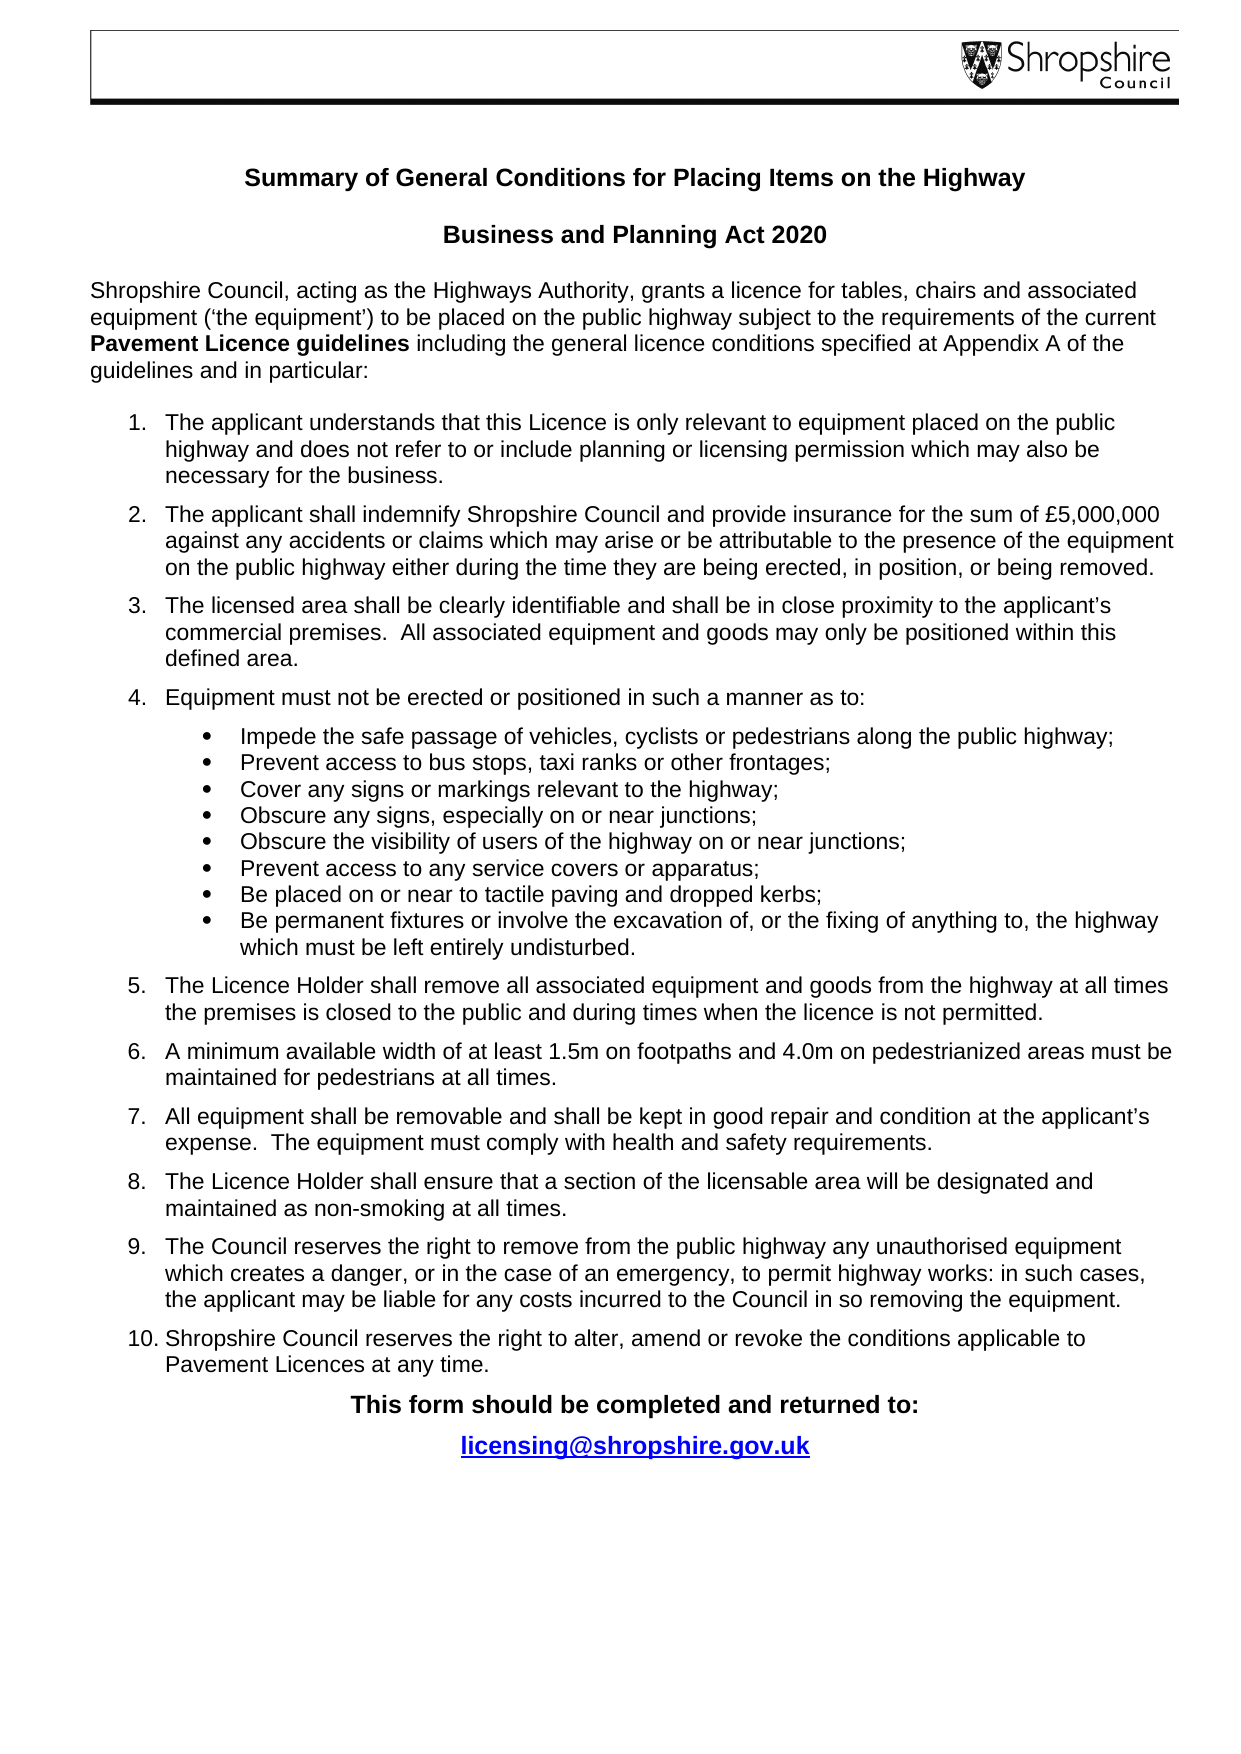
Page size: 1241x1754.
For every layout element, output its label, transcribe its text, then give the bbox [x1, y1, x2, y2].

list Impede the safe passage of vehicles, cyclists or pedestrians along the public highway; [203, 723, 1180, 749]
list The Council reserves the right to remove from the public highway any unauthorised equipment which creates a danger, or in the case of an emergency, to permit highway works: in such cases, the applicant may be liable for any costs incurred to the Council in so removing the equipment. [127, 1233, 1180, 1312]
picture [90, 30, 1179, 105]
list The applicant understands that this Licence is only relevant to equipment placed on the public highway and does not refer to or include planning or licensing permission which may also be necessary for the business. [128, 409, 1180, 488]
list Obscure any signs, especially on or near junctions; [203, 802, 1180, 828]
list A minimum available width of at least 1.5m on footpaths and 4.0m on pedestrianized areas must be maintained for pedestrians at all times. [127, 1038, 1180, 1090]
list The applicant shall indemnify Shropshire Council and provide insurance for the sum of £5,000,000 against any accidents or claims which may arise or be attributable to the presence of the equipment on the public highway either during the time they are being erected, in position, or being removed. [128, 501, 1180, 580]
text This form should be completed and returned to: [90, 1390, 1180, 1419]
list Equipment must not be erected or positioned in such a manner as to: [128, 684, 1180, 710]
list Obscure the visibility of users of the highway on or near junctions; [203, 828, 1180, 854]
text Shropshire Council, acting as the Highways Authority, grants a licence for tables, chairs and associated equipment (‘the equipment’) to be placed on the public highway subject to the requirements of the current Pavement Licence guidelines including the general licence conditions specified at Appendix A of the guidelines and in particular: [90, 277, 1180, 383]
text Summary of General Conditions for Placing Items on the Highway [90, 162, 1180, 191]
list The Licence Holder shall remove all associated equipment and goods from the highway at all times the premises is closed to the public and during times when the licence is not permitted. [127, 972, 1180, 1025]
list Be placed on or near to tactile paving and dropped kerbs; [203, 881, 1180, 907]
list Prevent access to bus stops, taxi ranks or other frontages; [203, 749, 1180, 776]
list The licensed area shall be clearly identifiable and shall be in close proximity to the applicant’s commercial premises. All associated equipment and goods may only be positioned within this defined area. [128, 592, 1180, 671]
list All equipment shall be removable and shall be kept in good repair and condition at the applicant’s expense. The equipment must comply with health and safety requirements. [127, 1103, 1180, 1156]
list The Licence Holder shall ensure that a section of the licensable area will be designated and maintained as non-smoking at all times. [127, 1168, 1180, 1221]
list Cover any signs or markings relevant to the highway; [203, 776, 1180, 802]
list Be permanent fixtures or involve the excavation of, or the fixing of anything to, the highway which must be left entirely undisturbed. [203, 907, 1180, 960]
text Business and Planning Act 2020 [90, 220, 1180, 249]
list Prevent access to any service covers or apparatus; [203, 854, 1180, 881]
list Shropshire Council reserves the right to alter, amend or revoke the conditions applicable to Pavement Licences at any time. [127, 1325, 1180, 1378]
text licensing@shropshire.gov.uk [90, 1431, 1180, 1460]
